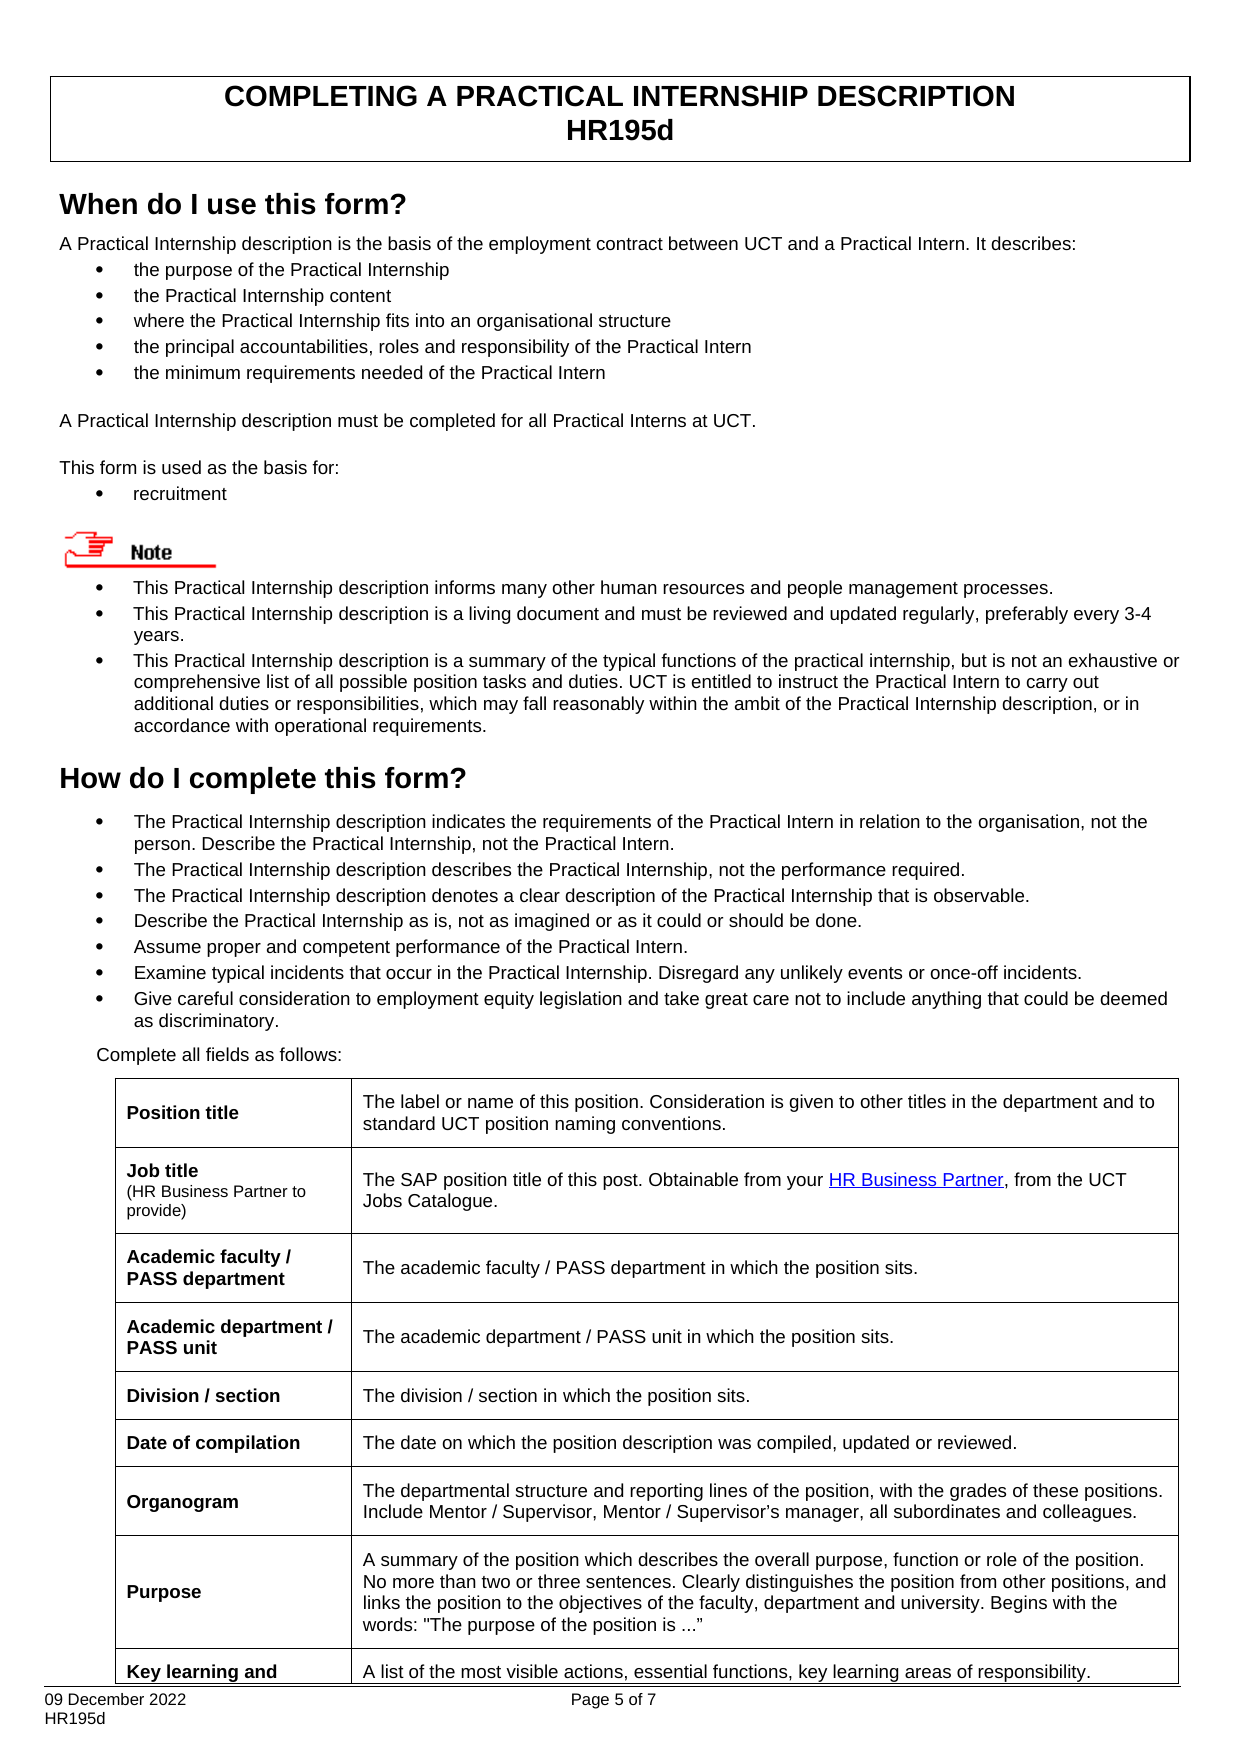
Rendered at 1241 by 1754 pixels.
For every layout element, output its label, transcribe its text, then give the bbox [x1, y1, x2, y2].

text A Practical Internship description must be completed for all Practical Interns at UCT. [59, 409, 1181, 431]
table_cell The academic faculty / PASS department in which the position sits. [352, 1234, 1178, 1302]
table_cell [352, 1649, 1178, 1683]
table_cell The division / section in which the position sits. [352, 1372, 1178, 1419]
list the Practical Internship content [96, 284, 1181, 306]
list The Practical Internship description indicates the requirements of the Practical Intern in relation to the organisation, not the person. Describe the Practical Internship, not the Practical Intern. [96, 811, 1181, 854]
text Complete all fields as follows: [96, 1043, 1181, 1065]
list the purpose of the Practical Internship [96, 259, 1181, 280]
table_cell Job title (HR Business Partner to provide) [116, 1148, 351, 1233]
table_cell Purpose [116, 1536, 351, 1648]
text COMPLETING A PRACTICAL INTERNSHIP DESCRIPTION [51, 77, 1189, 109]
table_cell A summary of the position which describes the overall purpose, function or role of the position. No more than two or three sentences. Clearly distinguishes the position from other positions, and links the position to the objectives of the faculty, department and university. Begins with the words: "The purpose of the position is ...” [352, 1536, 1178, 1648]
table_cell The academic department / PASS unit in which the position sits. [352, 1303, 1178, 1371]
list where the Practical Internship fits into an organisational structure [96, 310, 1181, 332]
list Give careful consideration to employment equity legislation and take great care not to include anything that could be deemed as discriminatory. [96, 988, 1181, 1031]
table_cell The date on which the position description was compiled, updated or reviewed. [352, 1420, 1178, 1466]
list The Practical Internship description denotes a clear description of the Practical Internship that is observable. [96, 884, 1181, 906]
text When do I use this form? [59, 187, 1181, 220]
picture [59, 529, 221, 573]
text A Practical Internship description is the basis of the employment contract between UCT and a Practical Intern. It describes: [59, 233, 1181, 254]
list Examine typical incidents that occur in the Practical Internship. Disregard any unlikely events or once-off incidents. [96, 962, 1181, 984]
text How do I complete this form? [59, 761, 1181, 794]
list This Practical Internship description is a summary of the typical functions of the practical internship, but is not an exhaustive or comprehensive list of all possible position tasks and duties. UCT is entitled to instruct the Practical Intern to carry out additional duties or responsibilities, which may fall reasonably within the ambit of the Practical Internship description, or in accordance with operational requirements. [96, 650, 1181, 736]
table_cell The SAP position title of this post. Obtainable from your HR Business Partner, from the UCT Jobs Catalogue. [352, 1148, 1178, 1233]
table_cell Organogram [116, 1467, 351, 1535]
list This Practical Internship description informs many other human resources and people management processes. [96, 576, 1181, 598]
list The Practical Internship description describes the Practical Internship, not the performance required. [96, 859, 1181, 880]
list the principal accountabilities, roles and responsibility of the Practical Intern [96, 336, 1181, 358]
text This form is used as the basis for: [59, 457, 1181, 478]
list the minimum requirements needed of the Practical Intern [96, 362, 1181, 384]
list Describe the Practical Internship as is, not as imagined or as it could or should be done. [96, 910, 1181, 932]
list Assume proper and competent performance of the Practical Intern. [96, 936, 1181, 958]
table_header Position title [116, 1079, 351, 1147]
table_cell Academic department / PASS unit [116, 1303, 351, 1371]
table_cell Division / section [116, 1372, 351, 1419]
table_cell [116, 1649, 351, 1683]
table_cell Academic faculty / PASS department [116, 1234, 351, 1302]
list recruitment [96, 482, 1181, 504]
table_header The label or name of this position. Consideration is given to other titles in the department and to standard UCT position naming conventions. [352, 1079, 1178, 1147]
text HR195d [51, 109, 1189, 161]
table_cell The departmental structure and reporting lines of the position, with the grades of these positions. Include Mentor / Supervisor, Mentor / Supervisor’s manager, all subordinates and colleagues. [352, 1467, 1178, 1535]
list This Practical Internship description is a living document and must be reviewed and updated regularly, preferably every 3-4 years. [96, 602, 1181, 646]
table_cell Date of compilation [116, 1420, 351, 1466]
